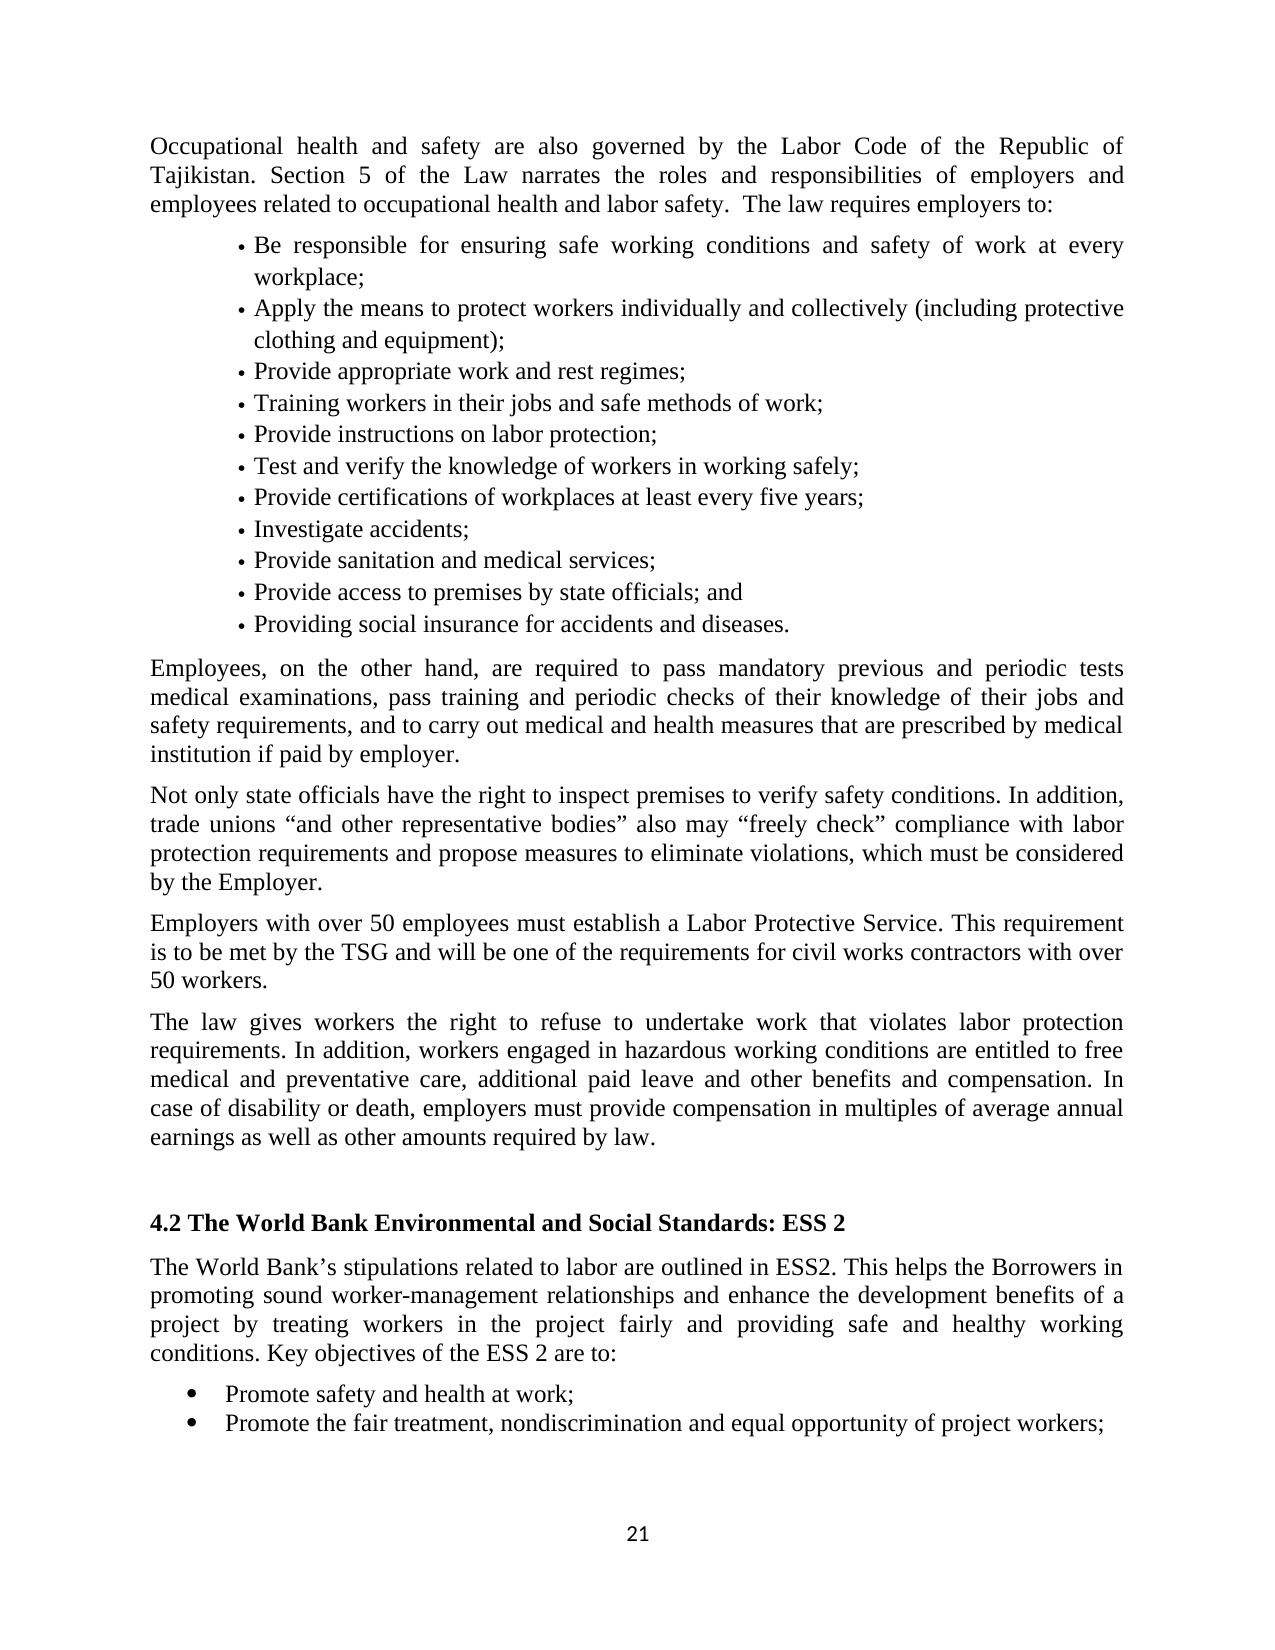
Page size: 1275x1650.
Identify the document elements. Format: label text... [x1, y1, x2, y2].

text Provide sanitation and medical services; [239, 546, 1125, 574]
text Training workers in their jobs and safe methods of work; [239, 388, 1125, 417]
list Occupational health and safety are also governed by the Labor Code of the Republic of Tajikistan. Section 5 of the Law narrates the roles and responsibilities of employers and employees related to occupational health and labor safety. The law requires employers to: [150, 131, 1125, 217]
text Employers with over 50 employees must establish a Labor Protective Service. This requirement is to be met by the TSG and will be one of the requirements for civil works contractors with over 50 workers. [150, 908, 1125, 994]
text Provide certifications of workplaces at least every five years; [239, 482, 1125, 511]
list The World Bank’s stipulations related to labor are outlined in ESS2. This helps the Borrowers in promoting sound worker-management relationships and enhance the development benefits of a project by treating workers in the project fairly and providing safe and healthy working conditions. Key objectives of the ESS 2 are to: [150, 1252, 1125, 1367]
list Promote the fair treatment, nondiscrimination and equal opportunity of project workers; [187, 1408, 1125, 1437]
text Apply the means to protect workers individually and collectively (including protective clothing and equipment); [239, 293, 1125, 353]
text Provide instructions on labor protection; [239, 419, 1125, 448]
text Not only state officials have the right to inspect premises to verify safety conditions. In addition, trade unions “and other representative bodies” also may “freely check” compliance with labor protection requirements and propose measures to eliminate violations, which must be considered by the Employer. [150, 780, 1125, 895]
text Provide access to premises by state officials; and [239, 577, 1125, 606]
text Providing social insurance for accidents and diseases. [239, 609, 1125, 637]
subtitle 4.2 The World Bank Environmental and Social Standards: ESS 2 [150, 1208, 1125, 1237]
text The law gives workers the right to refuse to undertake work that violates labor protection requirements. In addition, workers engaged in hazardous working conditions are entitled to free medical and preventative care, additional paid leave and other benefits and compensation. In case of disability or death, employers must provide compensation in multiples of average annual earnings as well as other amounts required by law. [150, 1007, 1125, 1150]
text Employees, on the other hand, are required to pass mandatory previous and periodic tests medical examinations, pass training and periodic checks of their knowledge of their jobs and safety requirements, and to carry out medical and health measures that are prescribed by medical institution if paid by employer. [150, 653, 1125, 768]
text Test and verify the knowledge of workers in working safely; [239, 451, 1125, 480]
text Investigate accidents; [239, 514, 1125, 543]
list Promote safety and health at work; [187, 1379, 1125, 1408]
text Provide appropriate work and rest regimes; [239, 356, 1125, 385]
text Be responsible for ensuring safe working conditions and safety of work at every workplace; [239, 230, 1125, 290]
